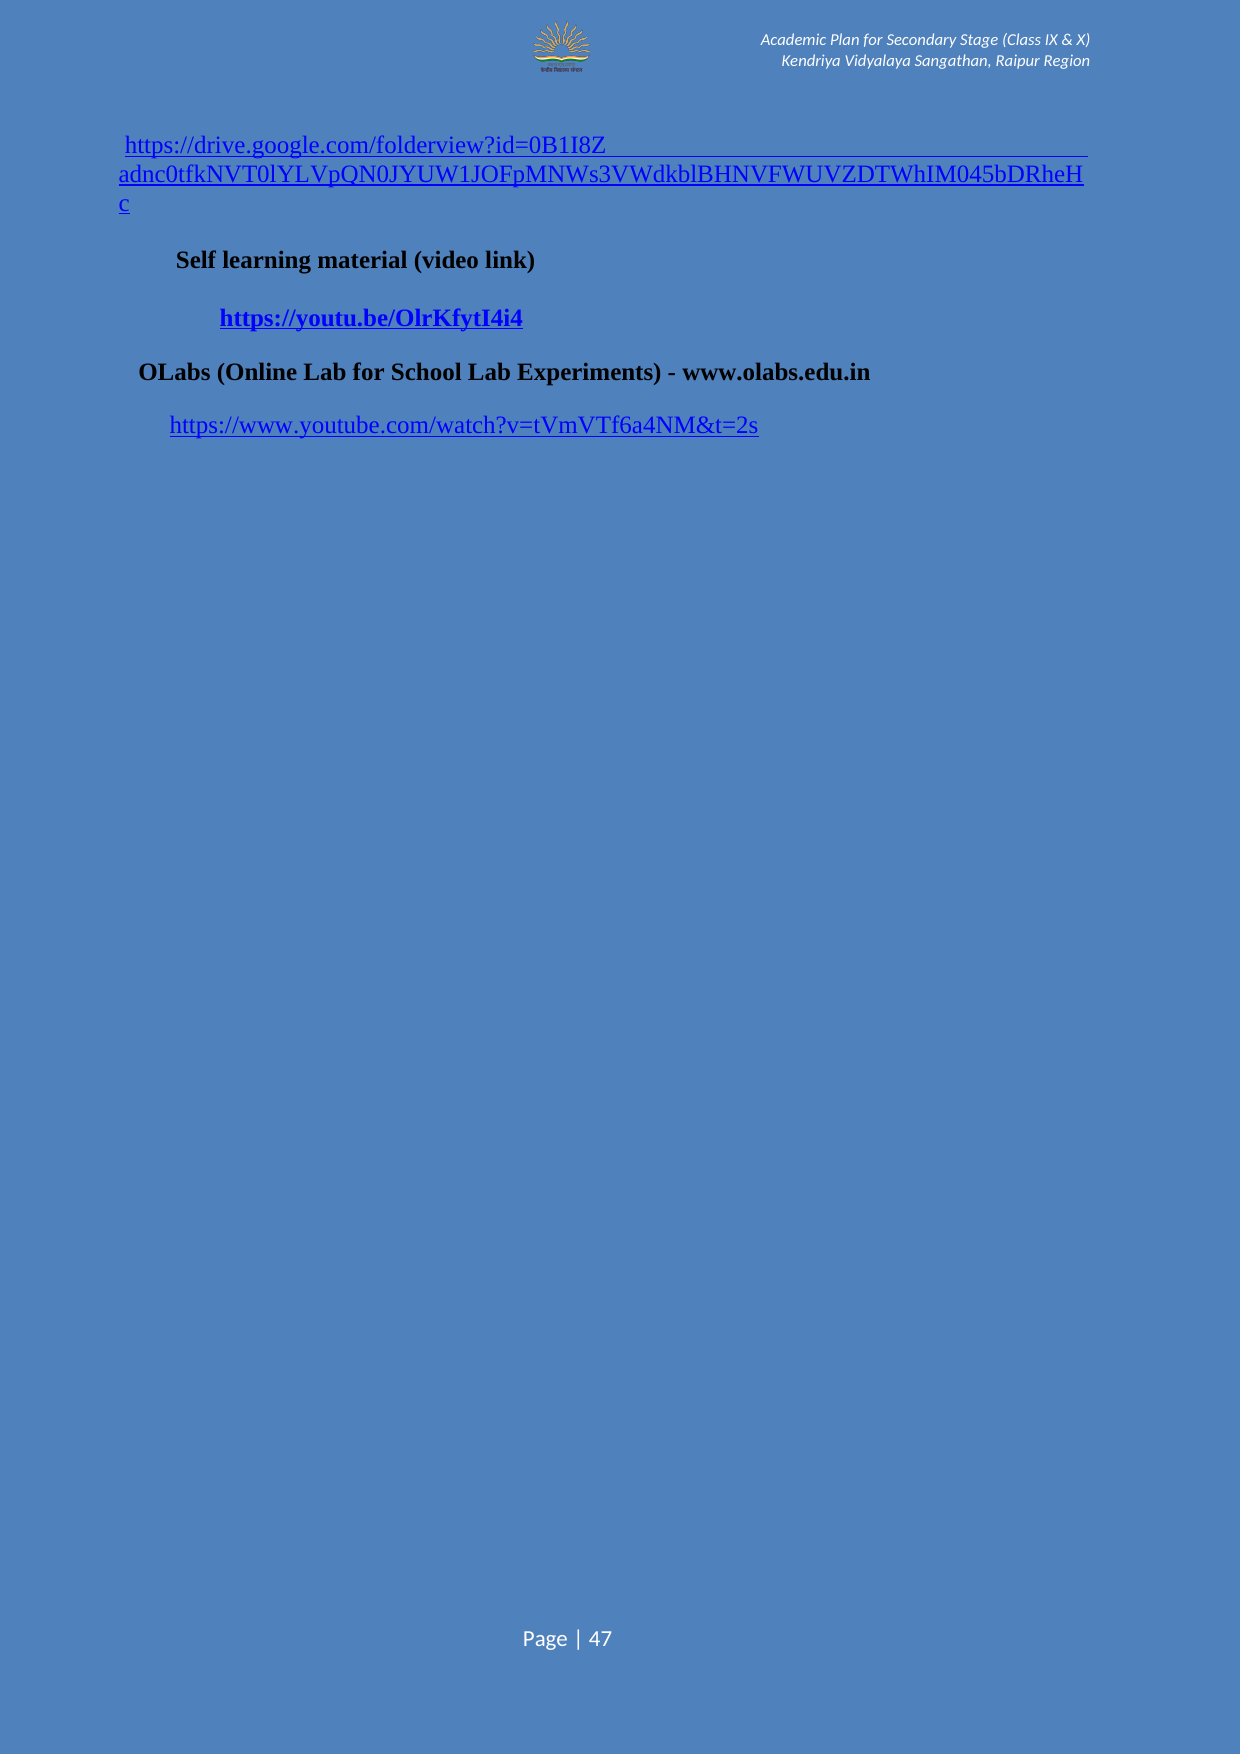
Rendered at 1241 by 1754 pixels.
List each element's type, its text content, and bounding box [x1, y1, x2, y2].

text https://www.youtube.com/watch?v=tVmVTf6a4NM&t=2s [44, 411, 1090, 439]
text https://drive.google.com/folderview?id=0B1I8Z adnc0tfkNVT0lYLVpQN0JYUW1JOFpMNWs3VWdkblBHNVFWUVZDTWhIM045bDRheHc [118, 131, 1090, 217]
text https://youtu.be/OlrKfytI4i4 [44, 303, 1090, 332]
text Self learning material (video link) [44, 246, 1090, 274]
picture [532, 21, 591, 72]
text OLabs (Online Lab for School Lab Experiments) - www.olabs.edu.in [119, 357, 1090, 386]
